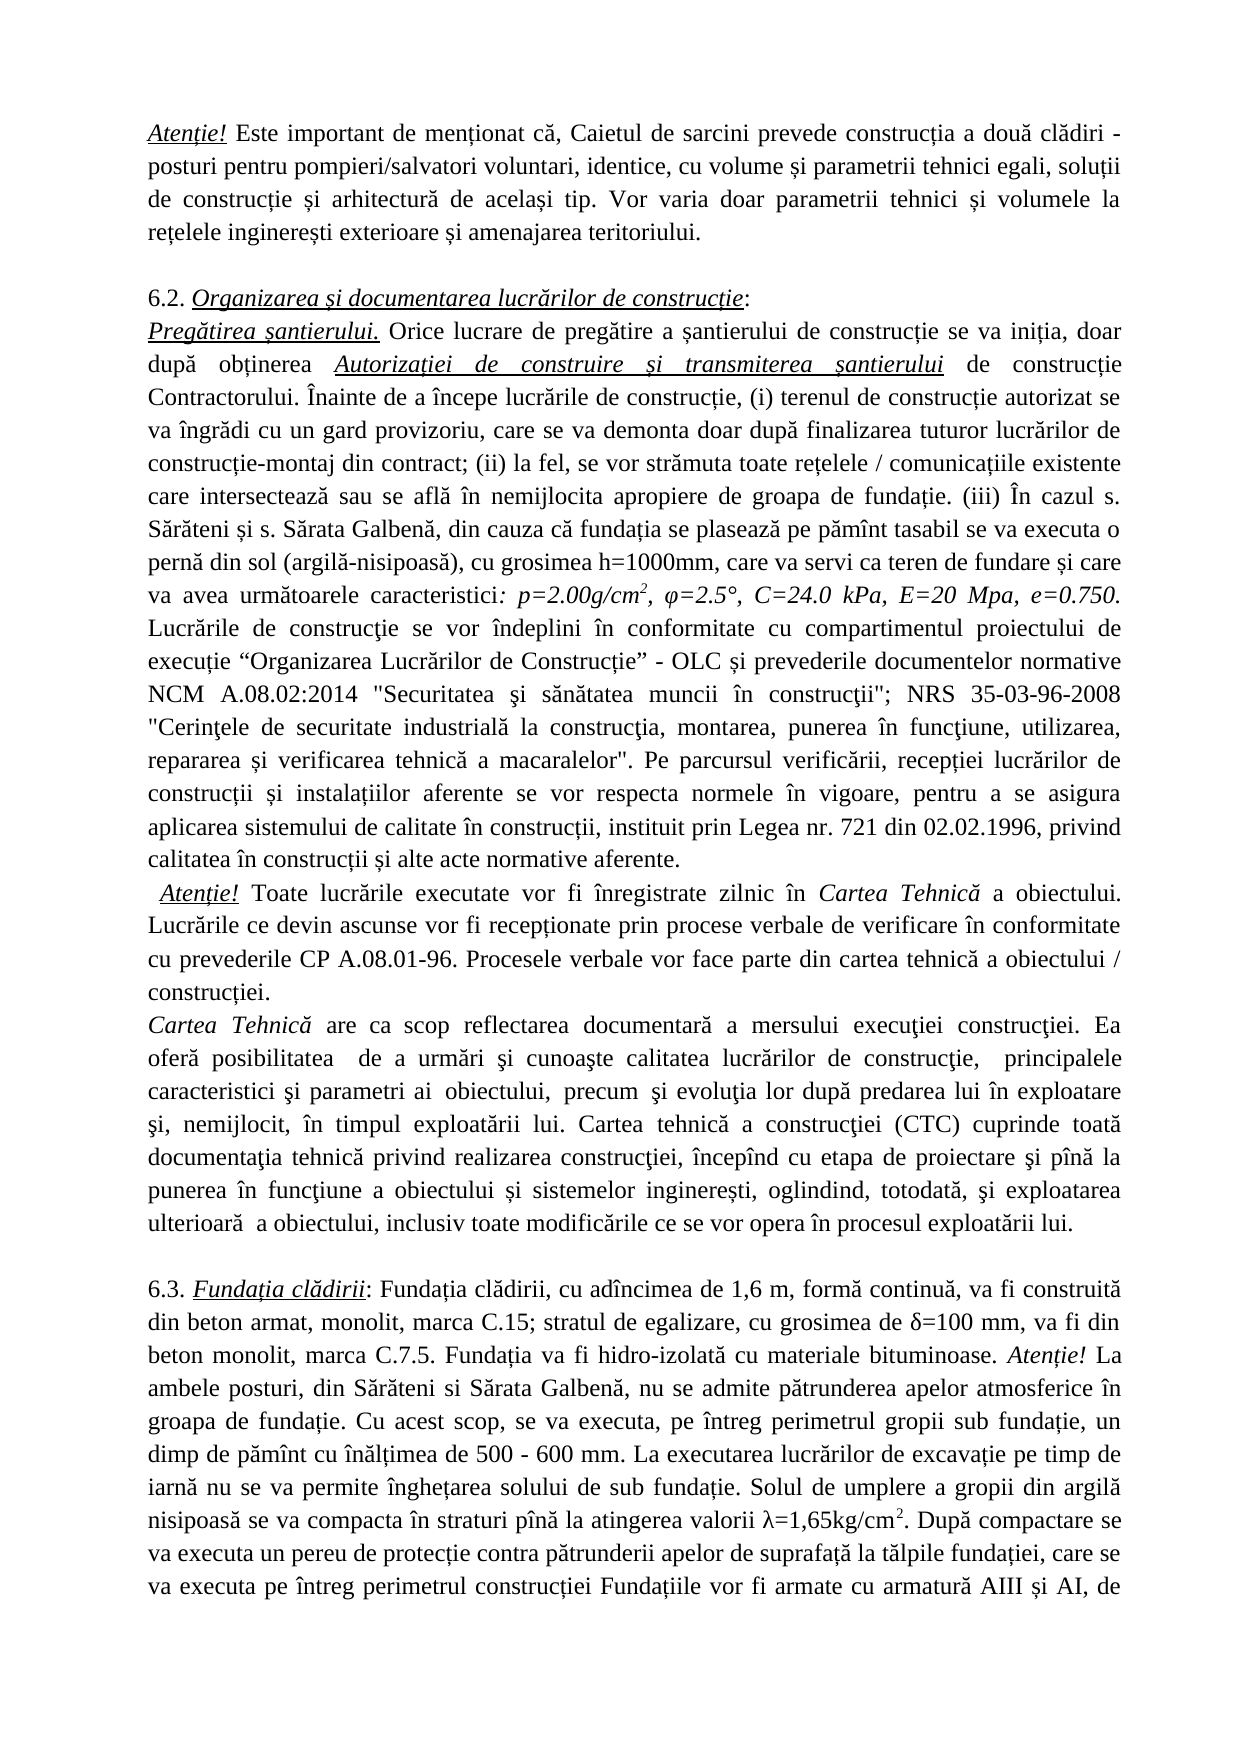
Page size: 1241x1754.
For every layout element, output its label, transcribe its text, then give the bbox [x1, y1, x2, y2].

text Atenție! Toate lucrările executate vor fi înregistrate zilnic în Cartea Tehnică a obiectului. Lucrările ce devin ascunse vor fi recepționate prin procese verbale de verificare în conformitate cu prevederile CP A.08.01-96. Procesele verbale vor face parte din cartea tehnică a obiectului / construcției. [148, 878, 1122, 1005]
text 6.2. Organizarea și documentarea lucrărilor de construcție: [148, 283, 1122, 312]
text Pregătirea șantierului. Orice lucrare de pregătire a șantierului de construcție se va iniția, doar după obținerea Autorizației de construire și transmiterea șantierului de construcție Contractorului. Înainte de a începe lucrările de construcție, (i) terenul de construcție autorizat se va îngrădi cu un gard provizoriu, care se va demonta doar după finalizarea tuturor lucrărilor de construcție-montaj din contract; (ii) la fel, se vor strămuta toate rețelele / comunicațiile existente care intersectează sau se află în nemijlocita apropiere de groapa de fundație. (iii) În cazul s. Sărăteni și s. Sărata Galbenă, din cauza că fundația se plasează pe pămînt tasabil se va executa o pernă din sol (argilă-nisipoasă), cu grosimea h=1000mm, care va servi ca teren de fundare și care va avea următoarele caracteristici: p=2.00g/cm2, φ=2.5°, C=24.0 kPa, E=20 Mpa, e=0.750. Lucrările de construcţie se vor îndeplini în conformitate cu compartimentul proiectului de execuție “Organizarea Lucrărilor de Construcție” - OLC și prevederile documentelor normative NCM A.08.02:2014 "Securitateа şi sănătatea muncii în construcţii"; NRS 35-03-96-2008 "Cerinţele de securitate industrială la construcţia, montarea, punerea în funcţiune, utilizarea, repararea și verificarea tehnică a macaralelor". Pe parcursul verificării, recepției lucrărilor de construcții și instalațiilor aferente se vor respecta normele în vigoare, pentru a se asigura aplicarea sistemului de calitate în construcții, instituit prin Legea nr. 721 din 02.02.1996, privind calitatea în construcții și alte acte normative aferente. [148, 316, 1122, 873]
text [148, 1274, 1122, 1600]
text Atenție! Este important de menționat că, Caietul de sarcini prevede construcția a două clădiri -posturi pentru pompieri/salvatori voluntari, identice, cu volume și parametrii tehnici egali, soluții de construcție și arhitectură de același tip. Vor varia doar parametrii tehnici și volumele la rețelele inginerești exterioare și amenajarea teritoriului. [148, 118, 1122, 246]
text Cartea Tehnică are ca scop reflectarea documentară a mersului execuţiei construcţiei. Ea oferă posibilitatea de a urmări şi cunoaşte calitatea lucrărilor de construcţie, principalele caracteristici şi parametri ai obiectului, precum şi evoluţia lor după predarea lui în exploatare şi, nemijlocit, în timpul exploatării lui. Cartea tehnică a construcţiei (CTC) cuprinde toată documentaţia tehnică privind realizarea construcţiei, începînd cu etapa de proiectare şi pînă la punerea în funcţiune a obiectului și sistemelor inginerești, oglindind, totodată, şi exploatarea ulterioară a obiectului, inclusiv toate modificările ce se vor opera în procesul exploatării lui. [148, 1010, 1122, 1237]
